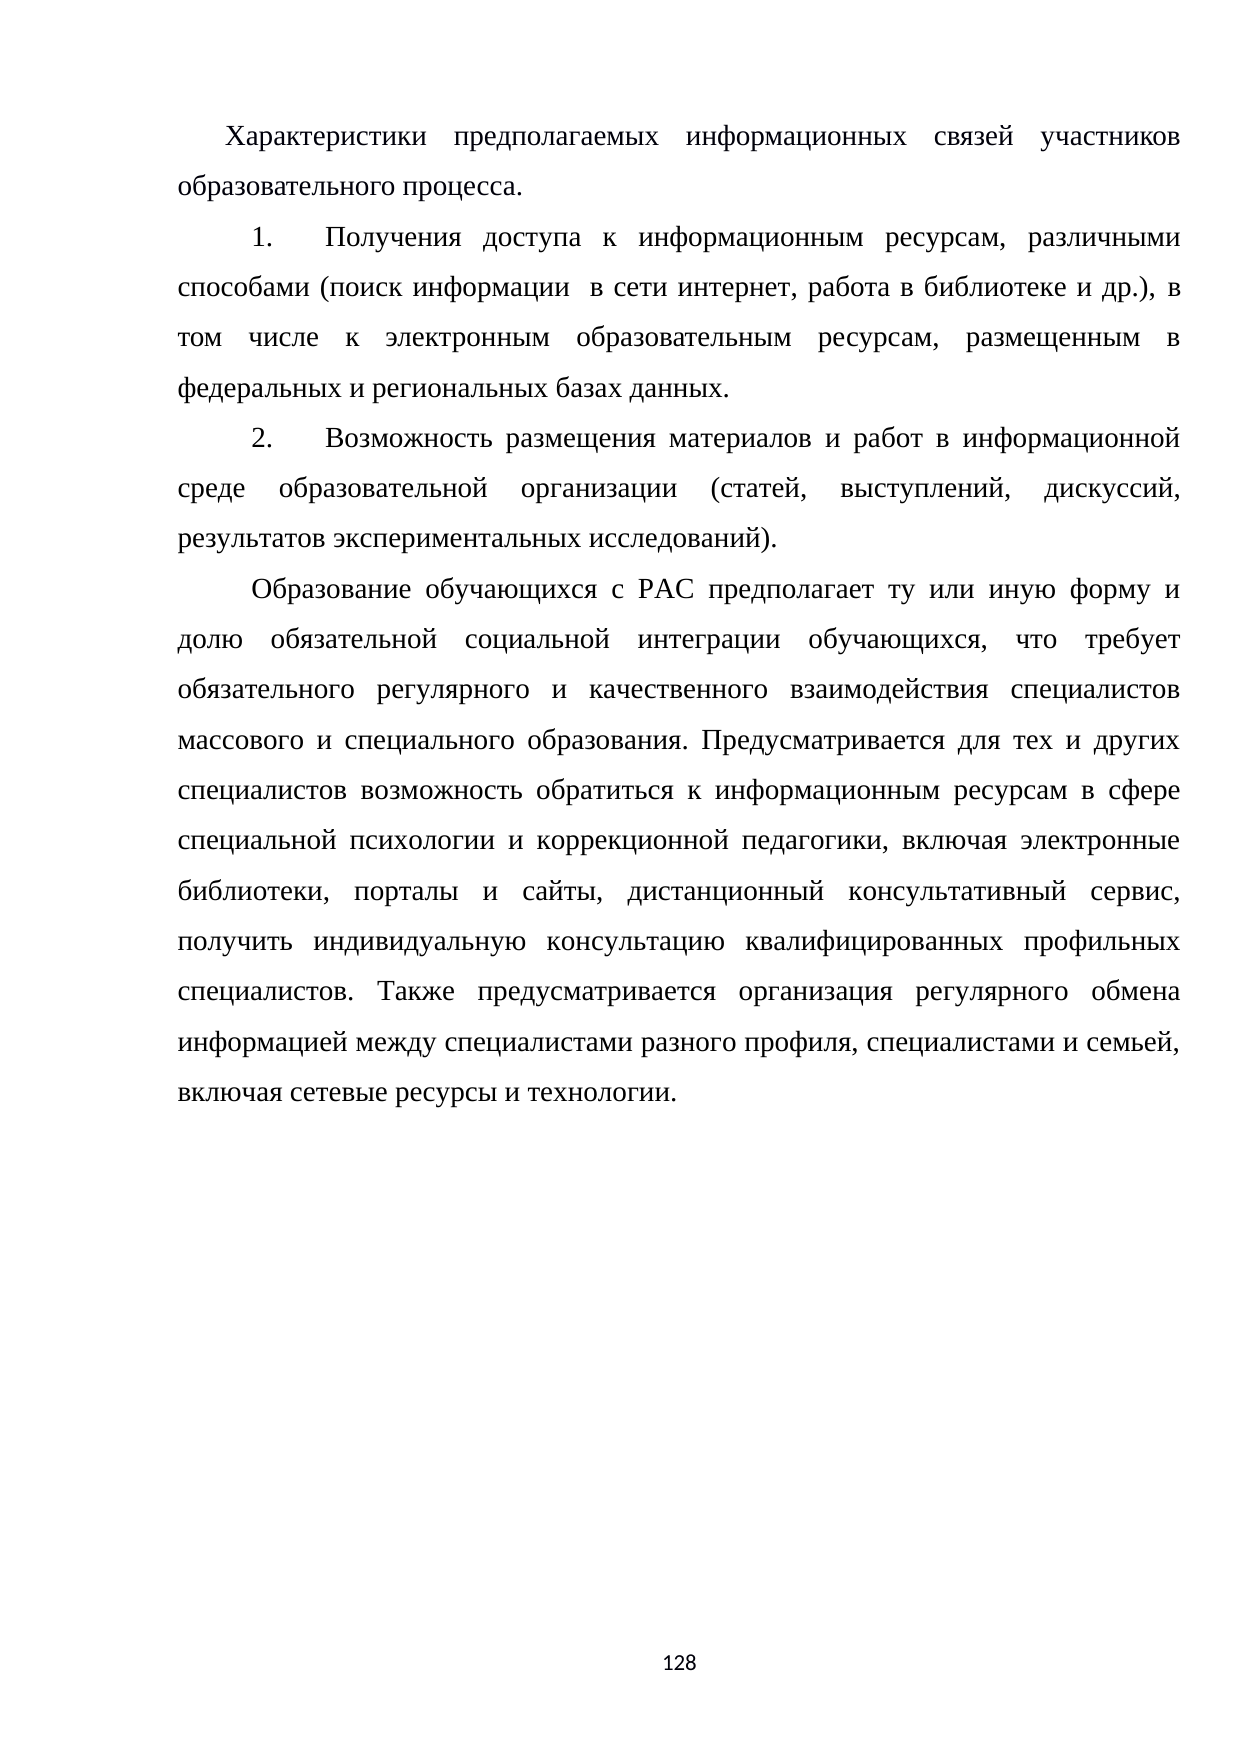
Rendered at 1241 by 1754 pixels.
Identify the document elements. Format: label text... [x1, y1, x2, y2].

list Получения доступа к информационным ресурсам, различными способами (поиск информации в сети интернет, работа в библиотеке и др.), в том числе к электронным образовательным ресурсам, размещенным в федеральных и региональных базах данных. [177, 219, 1181, 403]
text Характеристики предполагаемых информационных связей участников образовательного процесса. [177, 118, 1181, 202]
text Образование обучающихся с РАС предполагает ту или иную форму и долю обязательной социальной интеграции обучающихся, что требует обязательного регулярного и качественного взаимодействия специалистов массового и специального образования. Предусматривается для тех и других специалистов возможность обратиться к информационным ресурсам в сфере специальной психологии и коррекционной педагогики, включая электронные библиотеки, порталы и сайты, дистанционный консультативный сервис, получить индивидуальную консультацию квалифицированных профильных специалистов. Также предусматривается организация регулярного обмена информацией между специалистами разного профиля, специалистами и семьей, включая сетевые ресурсы и технологии. [177, 571, 1181, 1108]
list Возможность размещения материалов и работ в информационной среде образовательной организации (статей, выступлений, дискуссий, результатов экспериментальных исследований). [177, 420, 1181, 554]
